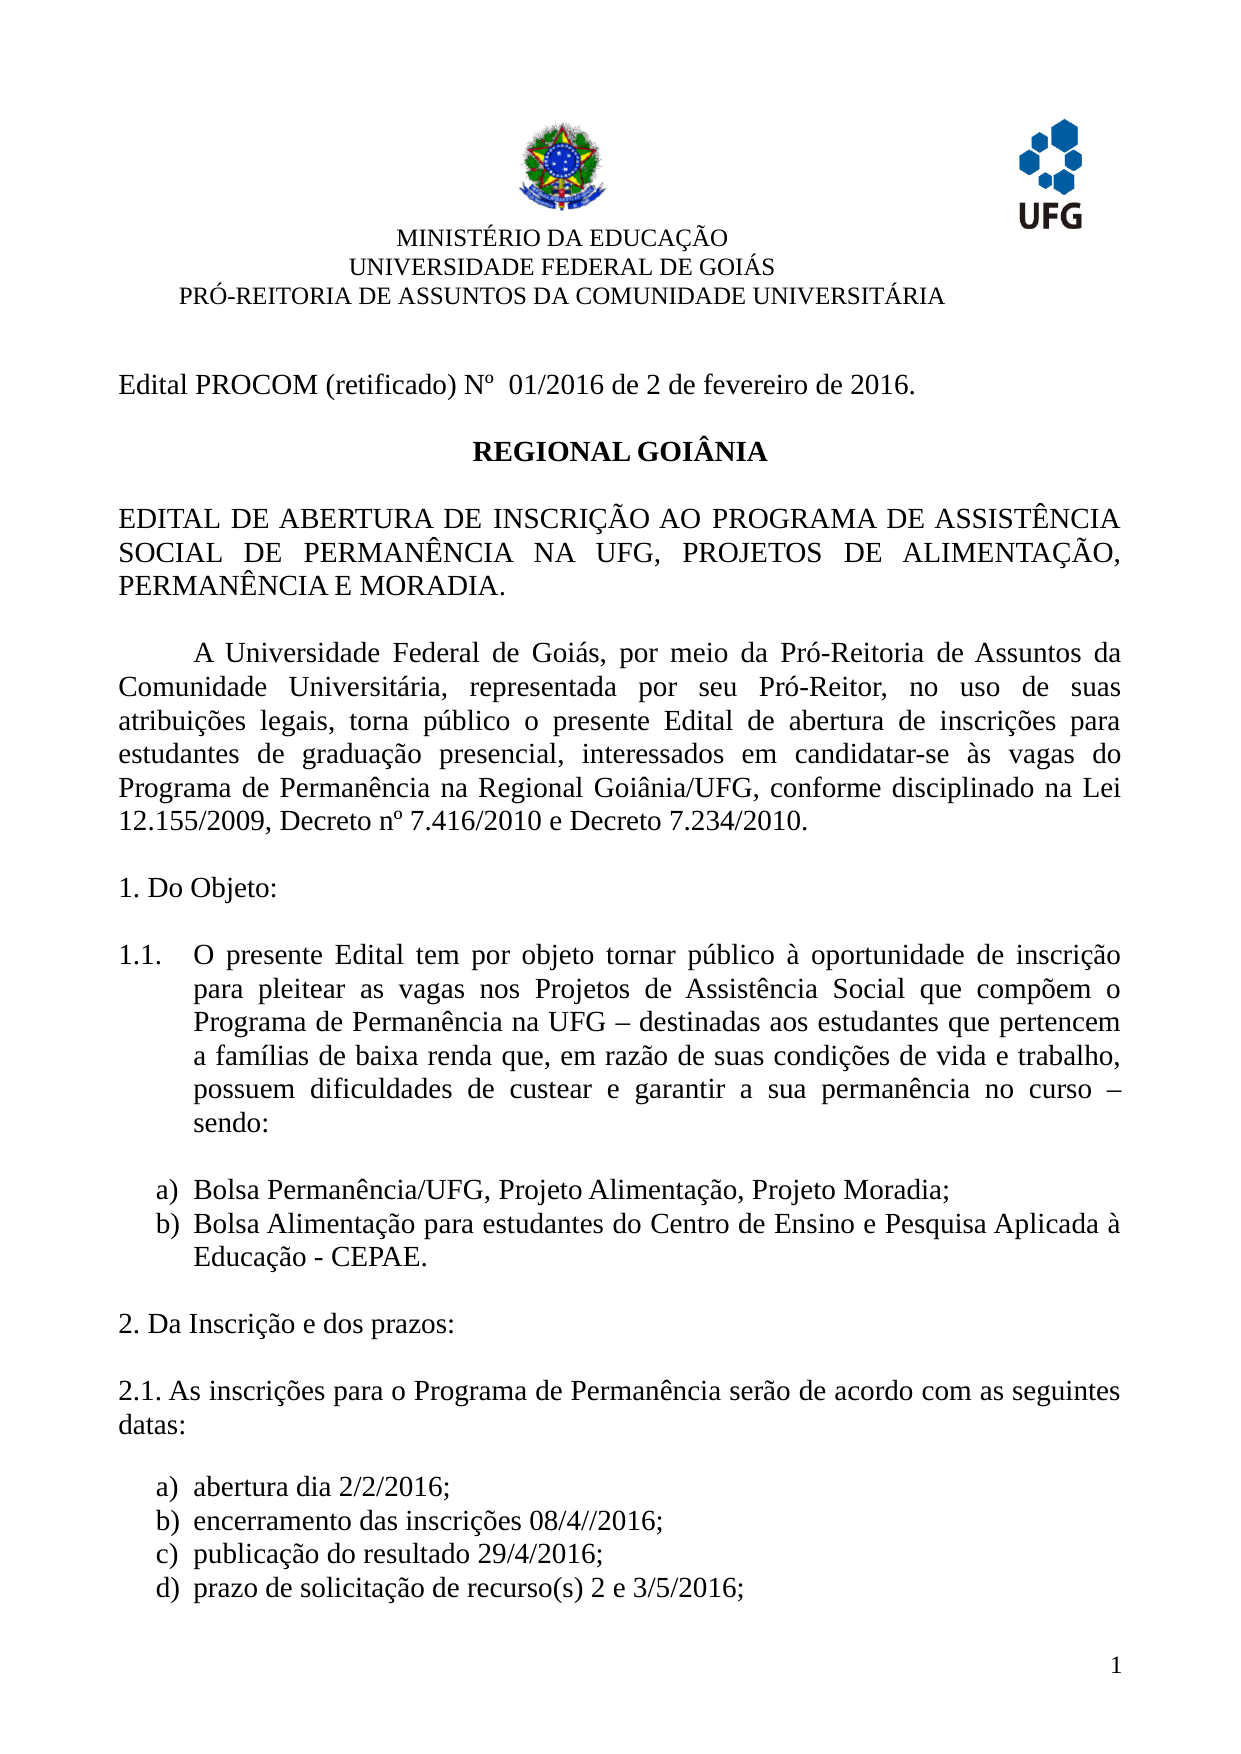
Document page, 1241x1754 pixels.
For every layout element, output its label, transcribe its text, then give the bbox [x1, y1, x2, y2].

list abertura dia 2/2/2016; [156, 1469, 1122, 1503]
text 2. Da Inscrição e dos prazos: [118, 1306, 1122, 1340]
list Bolsa Permanência/UFG, Projeto Alimentação, Projeto Moradia; [156, 1172, 1122, 1206]
text Edital PROCOM (retificado) Nº 01/2016 de 2 de fevereiro de 2016. [118, 367, 1122, 401]
table_header [1006, 118, 1093, 310]
list publicação do resultado 29/4/2016; [156, 1536, 1122, 1570]
list prazo de solicitação de recurso(s) 2 e 3/5/2016; [156, 1570, 1122, 1603]
text REGIONAL GOIÂNIA [118, 434, 1122, 468]
text 1. Do Objeto: [118, 870, 1122, 904]
table_header MINISTÉRIO DA EDUCAÇÃO UNIVERSIDADE FEDERAL DE GOIÁS PRÓ-REITORIA DE ASSUNTOS DA COMUNIDADE UNIVERSITÁRIA [118, 118, 1006, 310]
picture [1017, 118, 1082, 229]
list encerramento das inscrições 08/4//2016; [156, 1503, 1122, 1536]
text A Universidade Federal de Goiás, por meio da Pró-Reitoria de Assuntos da Comunidade Universitária, representada por seu Pró-Reitor, no uso de suas atribuições legais, torna público o presente Edital de abertura de inscrições para estudantes de graduação presencial, interessados em candidatar-se às vagas do Programa de Permanência na Regional Goiânia/UFG, conforme disciplinado na Lei 12.155/2009, Decreto nº 7.416/2010 e Decreto 7.234/2010. [118, 636, 1122, 837]
text EDITAL DE ABERTURA DE INSCRIÇÃO AO PROGRAMA DE ASSISTÊNCIA SOCIAL DE PERMANÊNCIA NA UFG, PROJETOS DE ALIMENTAÇÃO, PERMANÊNCIA E MORADIA. [118, 501, 1122, 602]
picture [513, 118, 612, 216]
list O presente Edital tem por objeto tornar público à oportunidade de inscrição para pleitear as vagas nos Projetos de Assistência Social que compõem o Programa de Permanência na UFG – destinadas aos estudantes que pertencem a famílias de baixa renda que, em razão de suas condições de vida e trabalho, possuem dificuldades de custear e garantir a sua permanência no curso – sendo: [118, 937, 1122, 1139]
text 2.1. As inscrições para o Programa de Permanência serão de acordo com as seguintes datas: [118, 1373, 1122, 1441]
list Bolsa Alimentação para estudantes do Centro de Ensino e Pesquisa Aplicada à Educação - CEPAE. [156, 1206, 1122, 1273]
